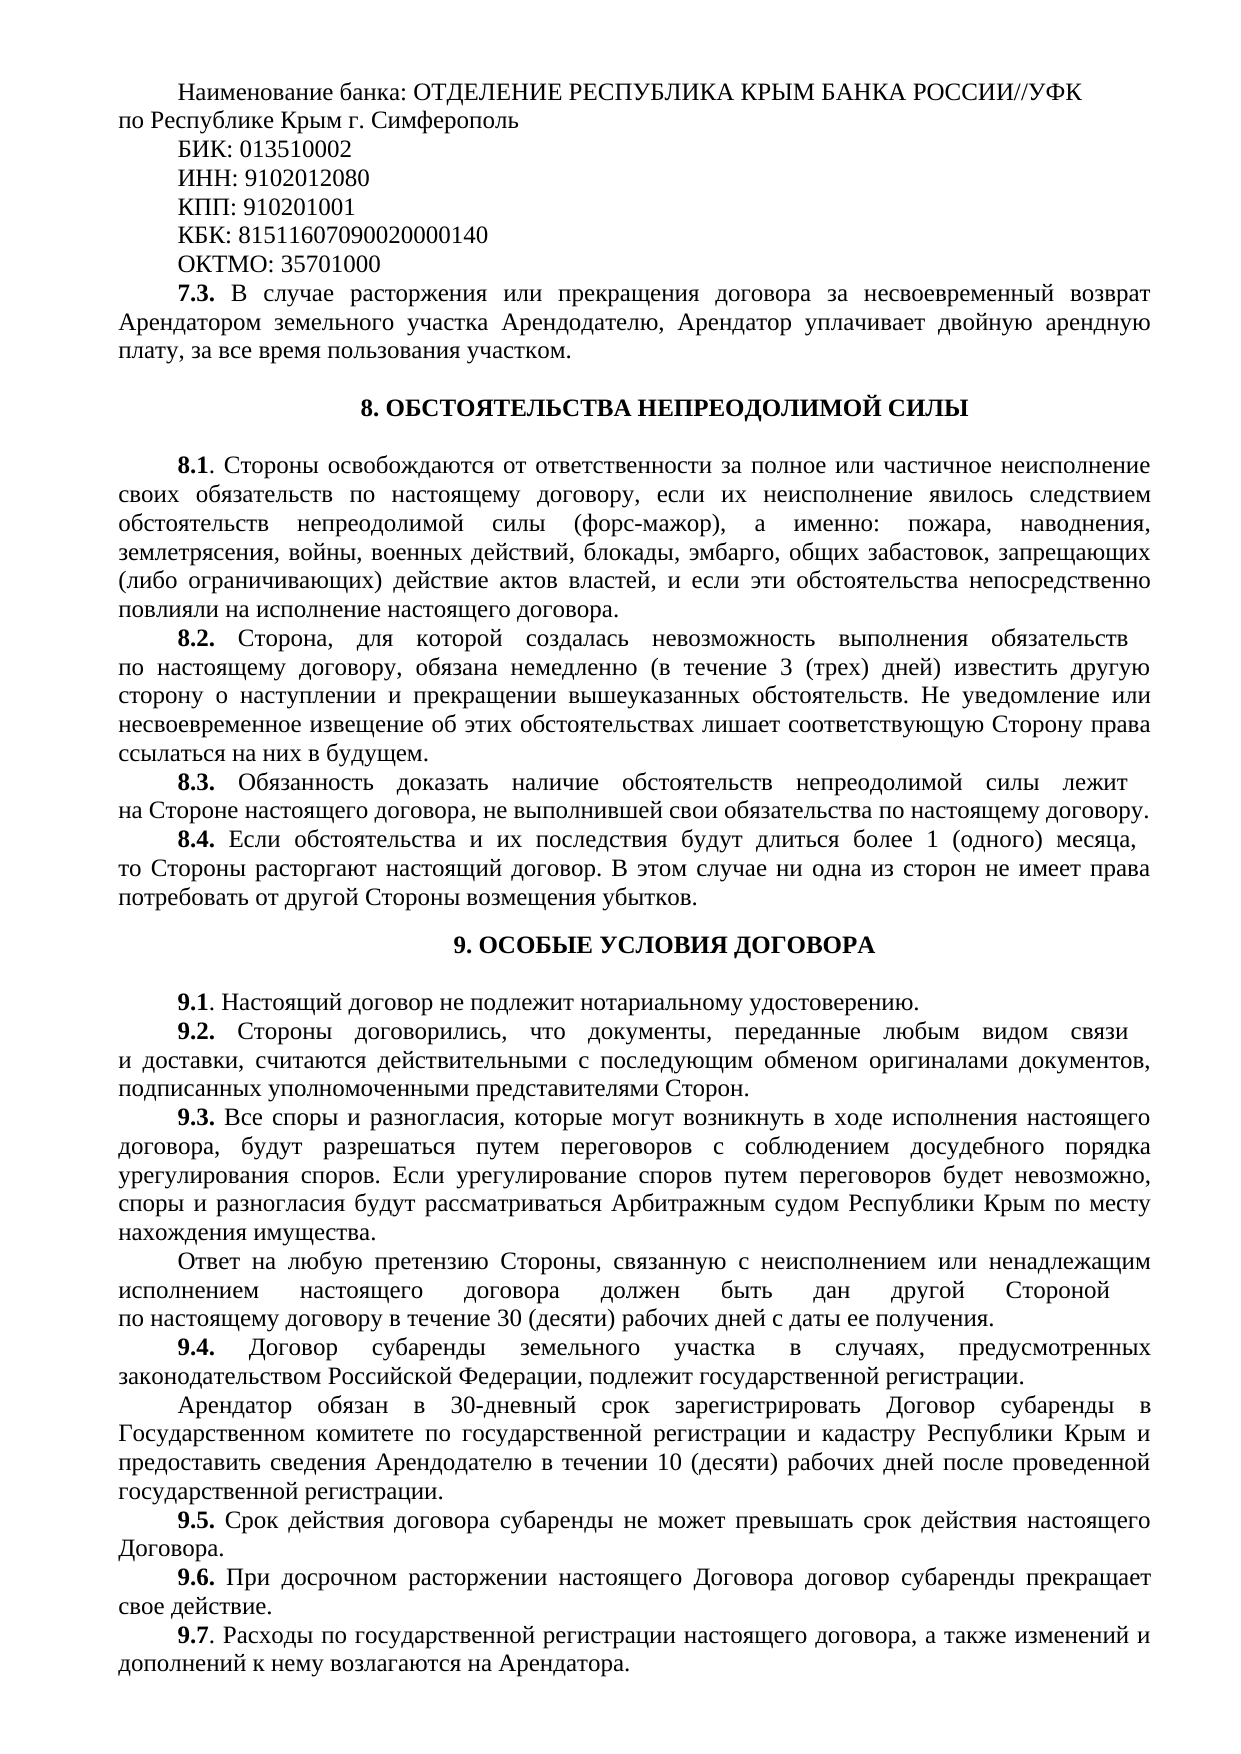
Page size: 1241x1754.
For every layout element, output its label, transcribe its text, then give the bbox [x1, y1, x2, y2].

text 9.3. Все споры и разногласия, которые могут возникнуть в ходе исполнения настоящего договора, будут разрешаться путем переговоров с соблюдением досудебного порядка урегулирования споров. Если урегулирование споров путем переговоров будет невозможно, споры и разногласия будут рассматриваться Арбитражным судом Республики Крым по месту нахождения имущества. [118, 1102, 1152, 1246]
text 9.5. Срок действия договора субаренды не может превышать срок действия настоящего Договора. [118, 1505, 1152, 1562]
text 9. ОСОБЫЕ УСЛОВИЯ ДОГОВОРА [118, 930, 1152, 958]
text 9.2. Стороны договорились, что документы, переданные любым видом связи и доставки, считаются действительными с последующим обменом оригиналами документов, подписанных уполномоченными представителями Сторон. [118, 1016, 1152, 1102]
text КПП: 910201001 [118, 192, 1152, 221]
text 9.4. Договор субаренды земельного участка в случаях, предусмотренных законодательством Российской Федерации, подлежит государственной регистрации. [118, 1332, 1152, 1390]
text Ответ на любую претензию Стороны, связанную с неисполнением или ненадлежащим исполнением настоящего договора должен быть дан другой Стороной по настоящему договору в течение 30 (десяти) рабочих дней с даты ее получения. [118, 1246, 1152, 1332]
text ИНН: 9102012080 [118, 163, 1152, 192]
text 7.3. В случае расторжения или прекращения договора за несвоевременный возврат Арендатором земельного участка Арендодателю, Арендатор уплачивает двойную арендную плату, за все время пользования участком. [118, 278, 1152, 364]
text 8.3. Обязанность доказать наличие обстоятельств непреодолимой силы лежит на Стороне настоящего договора, не выполнившей свои обязательства по настоящему договору. [118, 767, 1152, 824]
text КБК: 81511607090020000140 [118, 221, 1152, 249]
text БИК: 013510002 [118, 134, 1152, 163]
text 8.2. Сторона, для которой создалась невозможность выполнения обязательств по настоящему договору, обязана немедленно (в течение 3 (трех) дней) известить другую сторону о наступлении и прекращении вышеуказанных обстоятельств. Не уведомление или несвоевременное извещение об этих обстоятельствах лишает соответствующую Сторону права ссылаться на них в будущем. [118, 623, 1152, 767]
text 9.6. При досрочном расторжении настоящего Договора договор субаренды прекращает свое действие. [118, 1562, 1152, 1620]
text ОКТМО: 35701000 [118, 249, 1152, 278]
text 8.4. Если обстоятельства и их последствия будут длиться более 1 (одного) месяца, то Стороны расторгают настоящий договор. В этом случае ни одна из сторон не имеет права потребовать от другой Стороны возмещения убытков. [118, 824, 1152, 911]
text 9.1. Настоящий договор не подлежит нотариальному удостоверению. [118, 987, 1152, 1016]
text 9.7. Расходы по государственной регистрации настоящего договора, а также изменений и дополнений к нему возлагаются на Арендатора. [118, 1620, 1152, 1677]
text Наименование банка: ОТДЕЛЕНИЕ РЕСПУБЛИКА КРЫМ БАНКА РОССИИ//УФК по Республике Крым г. Симферополь [118, 77, 1152, 134]
text Арендатор обязан в 30-дневный срок зарегистрировать Договор субаренды в Государственном комитете по государственной регистрации и кадастру Республики Крым и предоставить сведения Арендодателю в течении 10 (десяти) рабочих дней после проведенной государственной регистрации. [118, 1390, 1152, 1505]
text 8.1. Стороны освобождаются от ответственности за полное или частичное неисполнение своих обязательств по настоящему договору, если их неисполнение явилось следствием обстоятельств непреодолимой силы (форс-мажор), а именно: пожара, наводнения, землетрясения, войны, военных действий, блокады, эмбарго, общих забастовок, запрещающих (либо ограничивающих) действие актов властей, и если эти обстоятельства непосредственно повлияли на исполнение настоящего договора. [118, 451, 1152, 623]
text 8. ОБСТОЯТЕЛЬСТВА НЕПРЕОДОЛИМОЙ СИЛЫ [118, 393, 1152, 422]
